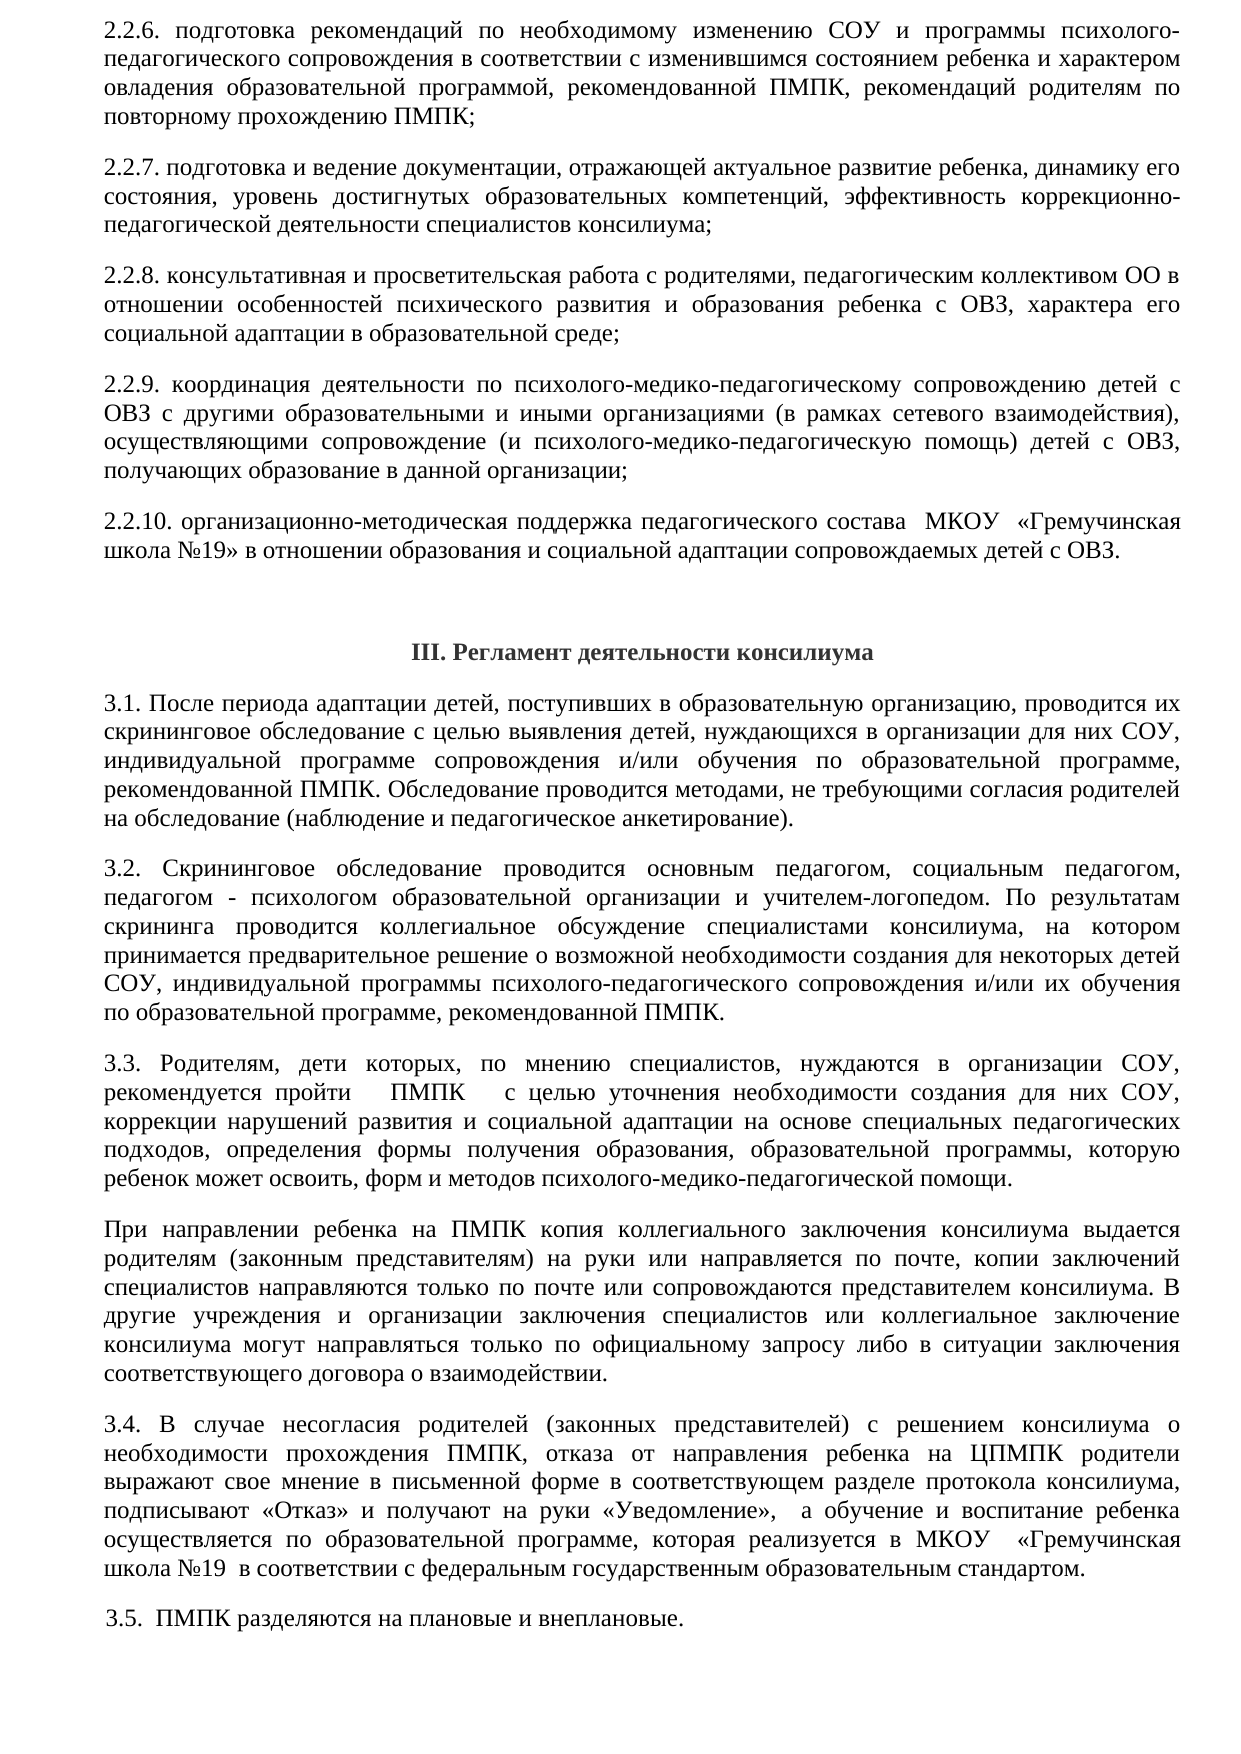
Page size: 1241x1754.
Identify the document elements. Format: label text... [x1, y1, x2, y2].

text 3.4. В случае несогласия родителей (законных представителей) с решением консилиума о необходимости прохождения ПМПК, отказа от направления ребенка на ЦПМПК родители выражают свое мнение в письменной форме в соответствующем разделе протокола консилиума, подписывают «Отказ» и получают на руки «Уведомление», а обучение и воспитание ребенка осуществляется по образовательной программе, которая реализуется в МКОУ «Гремучинская школа №19 в соответствии с федеральным государственным образовательным стандартом. [103, 1409, 1181, 1581]
text 3.5. ПМПК разделяются на плановые и внеплановые. [105, 1603, 1181, 1632]
text 2.2.10. организационно-методическая поддержка педагогического состава МКОУ «Гремучинская школа №19» в отношении образования и социальной адаптации сопровождаемых детей с ОВЗ. [103, 506, 1181, 563]
text При направлении ребенка на ПМПК копия коллегиального заключения консилиума выдается родителям (законным представителям) на руки или направляется по почте, копии заключений специалистов направляются только по почте или сопровождаются представителем консилиума. В другие учреждения и организации заключения специалистов или коллегиальное заключение консилиума могут направляться только по официальному запросу либо в ситуации заключения соответствующего договора о взаимодействии. [103, 1214, 1181, 1387]
text III. Регламент деятельности консилиума [103, 637, 1181, 665]
text 3.1. После периода адаптации детей, поступивших в образовательную организацию, проводится их скрининговое обследование с целью выявления детей, нуждающихся в организации для них СОУ, индивидуальной программе сопровождения и/или обучения по образовательной программе, рекомендованной ПМПК. Обследование проводится методами, не требующими согласия родителей на обследование (наблюдение и педагогическое анкетирование). [103, 688, 1181, 831]
text 2.2.8. консультативная и просветительская работа с родителями, педагогическим коллективом ОО в отношении особенностей психического развития и образования ребенка с ОВЗ, характера его социальной адаптации в образовательной среде; [103, 260, 1181, 347]
text 3.2. Скрининговое обследование проводится основным педагогом, социальным педагогом, педагогом - психологом образовательной организации и учителем-логопедом. По результатам скрининга проводится коллегиальное обсуждение специалистами консилиума, на котором принимается предварительное решение о возможной необходимости создания для некоторых детей СОУ, индивидуальной программы психолого-педагогического сопровождения и/или их обучения по образовательной программе, рекомендованной ПМПК. [103, 853, 1181, 1026]
text 3.3. Родителям, дети которых, по мнению специалистов, нуждаются в организации СОУ, рекомендуется пройти ПМПК с целью уточнения необходимости создания для них СОУ, коррекции нарушений развития и социальной адаптации на основе специальных педагогических подходов, определения формы получения образования, образовательной программы, которую ребенок может освоить, форм и методов психолого-медико-педагогической помощи. [103, 1048, 1181, 1192]
text 2.2.6. подготовка рекомендаций по необходимому изменению СОУ и программы психолого-педагогического сопровождения в соответствии с изменившимся состоянием ребенка и характером овладения образовательной программой, рекомендованной ПМПК, рекомендаций родителям по повторному прохождению ПМПК; [103, 15, 1181, 130]
text 2.2.9. координация деятельности по психолого-медико-педагогическому сопровождению детей с ОВЗ с другими образовательными и иными организациями (в рамках сетевого взаимодействия), осуществляющими сопровождение (и психолого-медико-педагогическую помощь) детей с ОВЗ, получающих образование в данной организации; [103, 369, 1181, 484]
text 2.2.7. подготовка и ведение документации, отражающей актуальное развитие ребенка, динамику его состояния, уровень достигнутых образовательных компетенций, эффективность коррекционно-педагогической деятельности специалистов консилиума; [103, 152, 1181, 238]
